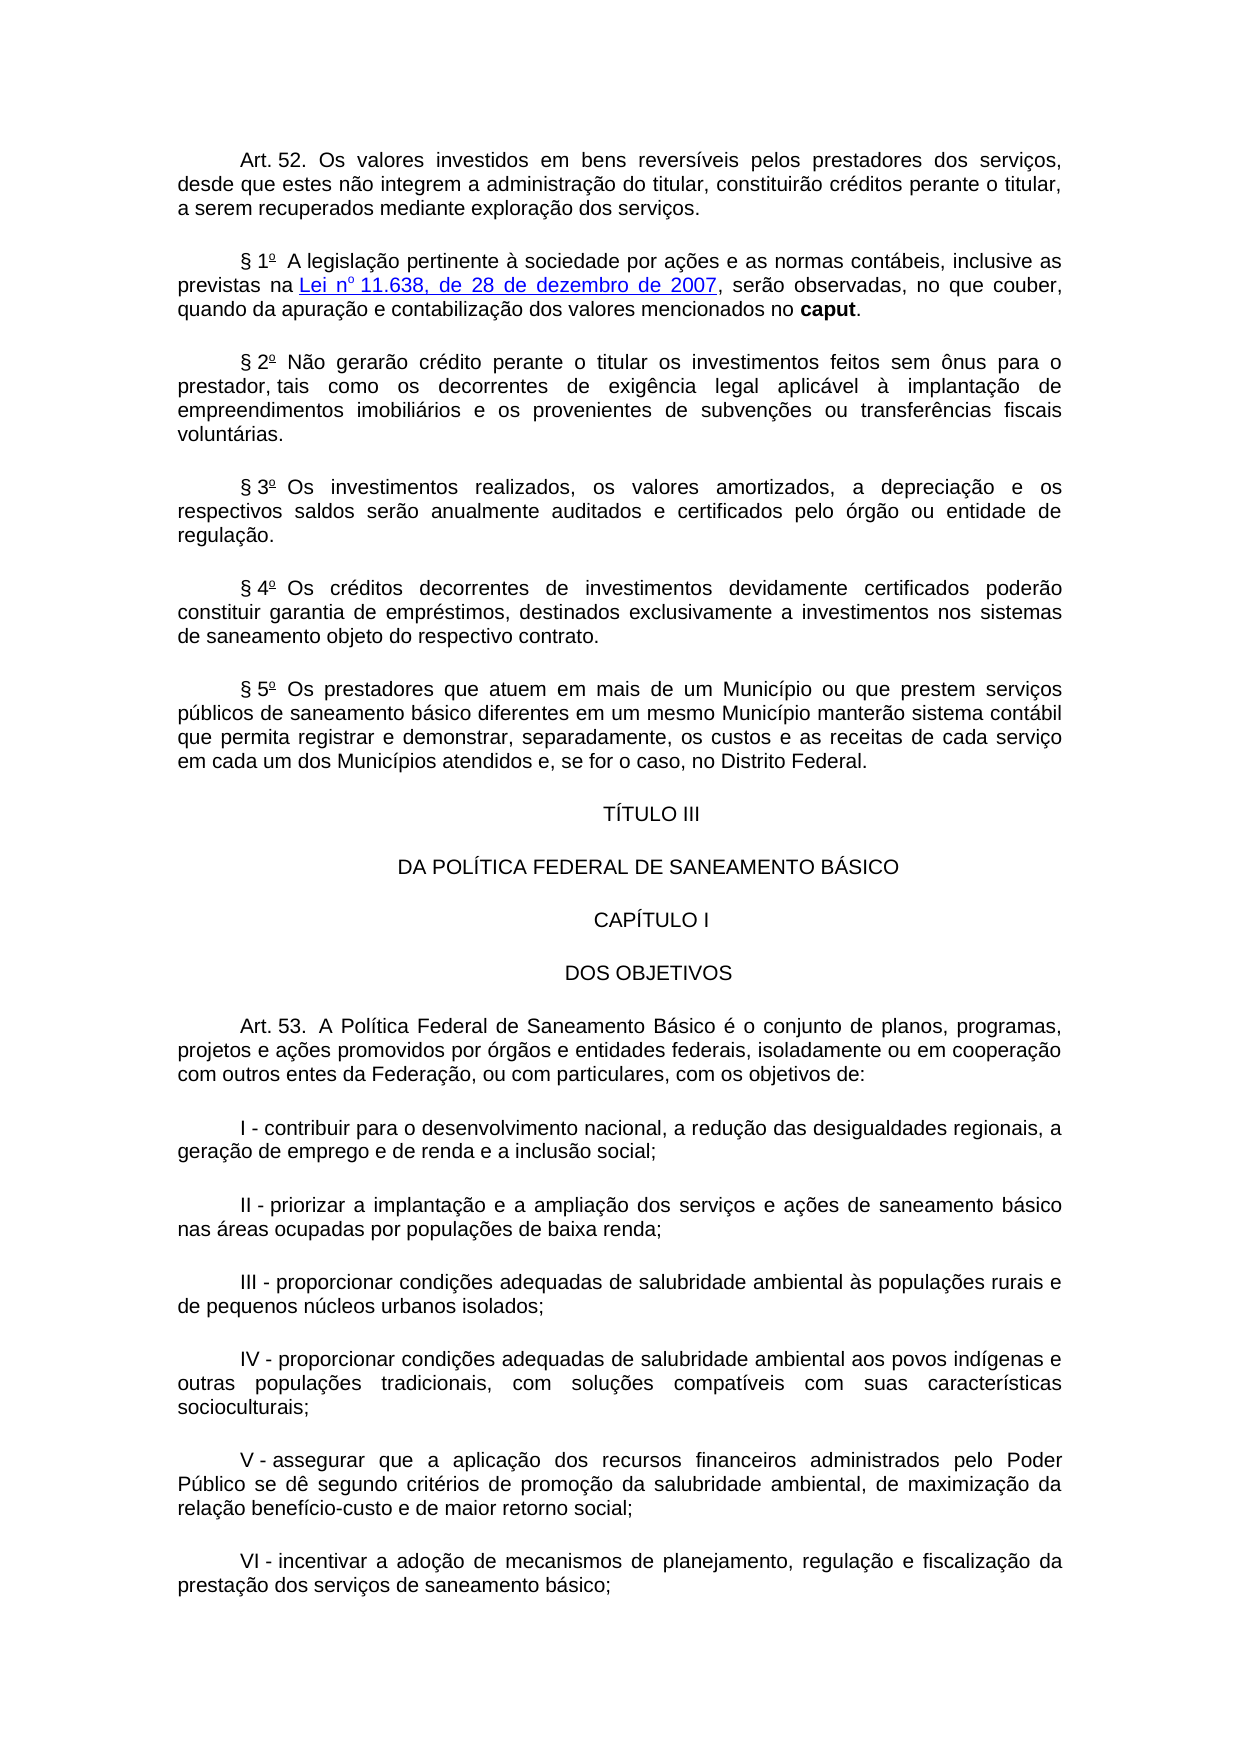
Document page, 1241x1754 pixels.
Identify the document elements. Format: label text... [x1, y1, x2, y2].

text II - priorizar a implantação e a ampliação dos serviços e ações de saneamento básico nas áreas ocupadas por populações de baixa renda; [177, 1192, 1063, 1240]
text § 2o Não gerarão crédito perante o titular os investimentos feitos sem ônus para o prestador, tais como os decorrentes de exigência legal aplicável à implantação de empreendimentos imobiliários e os provenientes de subvenções ou transferências fiscais voluntárias. [177, 350, 1063, 446]
text Art. 52. Os valores investidos em bens reversíveis pelos prestadores dos serviços, desde que estes não integrem a administração do titular, constituirão créditos perante o titular, a serem recuperados mediante exploração dos serviços. [177, 148, 1063, 219]
text CAPÍTULO I [177, 908, 1063, 932]
text § 1o A legislação pertinente à sociedade por ações e as normas contábeis, inclusive as previstas na Lei no 11.638, de 28 de dezembro de 2007, serão observadas, no que couber, quando da apuração e contabilização dos valores mencionados no caput. [177, 249, 1063, 321]
text § 5o Os prestadores que atuem em mais de um Município ou que prestem serviços públicos de saneamento básico diferentes em um mesmo Município manterão sistema contábil que permita registrar e demonstrar, separadamente, os custos e as receitas de cada serviço em cada um dos Municípios atendidos e, se for o caso, no Distrito Federal. [177, 677, 1063, 773]
text DA POLÍTICA FEDERAL DE SANEAMENTO BÁSICO [177, 855, 1063, 879]
text DOS OBJETIVOS [177, 961, 1063, 985]
text IV - proporcionar condições adequadas de salubridade ambiental aos povos indígenas e outras populações tradicionais, com soluções compatíveis com suas características socioculturais; [177, 1347, 1063, 1418]
text § 3o Os investimentos realizados, os valores amortizados, a depreciação e os respectivos saldos serão anualmente auditados e certificados pelo órgão ou entidade de regulação. [177, 475, 1063, 547]
text § 4o Os créditos decorrentes de investimentos devidamente certificados poderão constituir garantia de empréstimos, destinados exclusivamente a investimentos nos sistemas de saneamento objeto do respectivo contrato. [177, 576, 1063, 648]
text VI - incentivar a adoção de mecanismos de planejamento, regulação e fiscalização da prestação dos serviços de saneamento básico; [177, 1549, 1063, 1597]
text V - assegurar que a aplicação dos recursos financeiros administrados pelo Poder Público se dê segundo critérios de promoção da salubridade ambiental, de maximização da relação benefício-custo e de maior retorno social; [177, 1448, 1063, 1519]
text TÍTULO III [177, 802, 1063, 826]
text III - proporcionar condições adequadas de salubridade ambiental às populações rurais e de pequenos núcleos urbanos isolados; [177, 1269, 1063, 1317]
text I - contribuir para o desenvolvimento nacional, a redução das desigualdades regionais, a geração de emprego e de renda e a inclusão social; [177, 1115, 1063, 1163]
text Art. 53. A Política Federal de Saneamento Básico é o conjunto de planos, programas, projetos e ações promovidos por órgãos e entidades federais, isoladamente ou em cooperação com outros entes da Federação, ou com particulares, com os objetivos de: [177, 1014, 1063, 1086]
